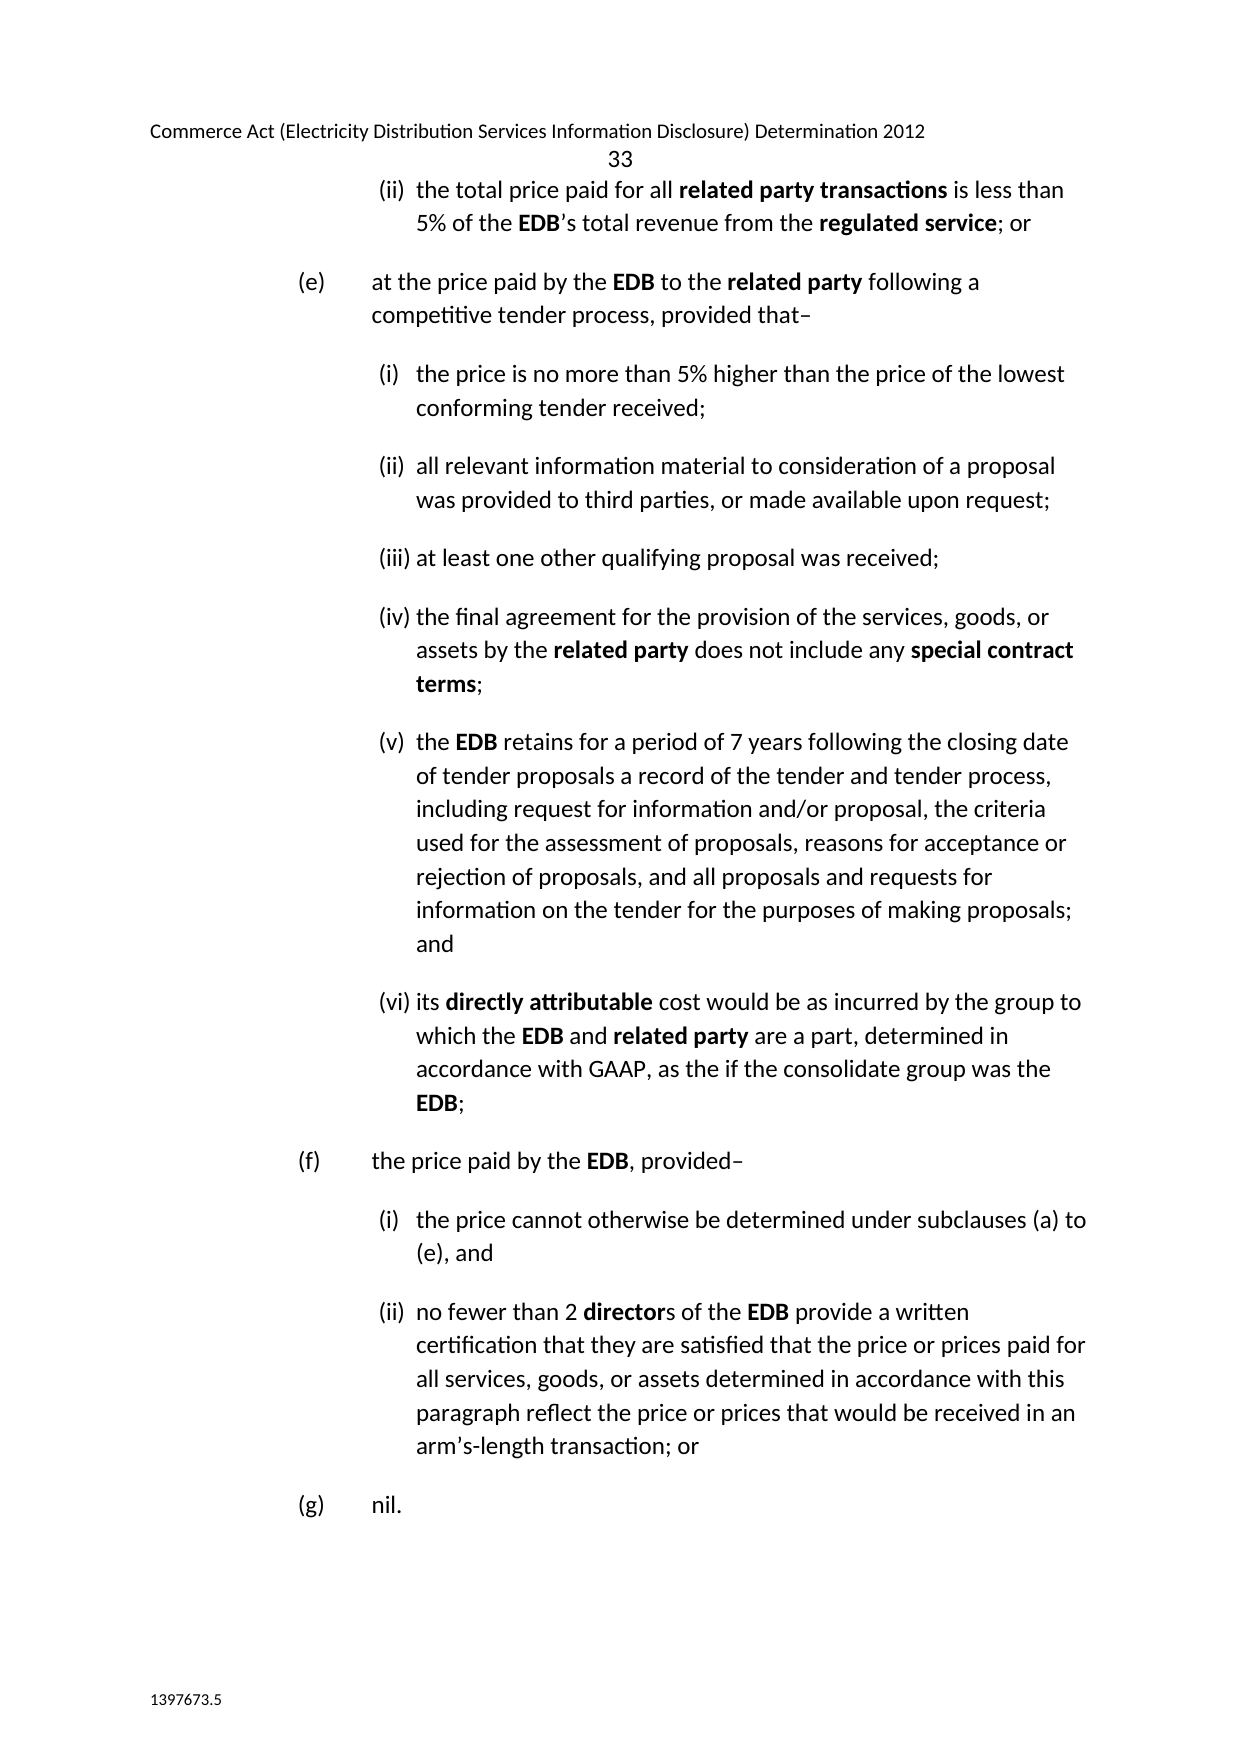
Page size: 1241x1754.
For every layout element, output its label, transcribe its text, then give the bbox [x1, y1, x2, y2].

subtitle the price paid by the EDB, provided– [298, 1146, 1090, 1176]
subtitle the price cannot otherwise be determined under subclauses (a) to (e), and [378, 1204, 1090, 1268]
subtitle the final agreement for the provision of the services, goods, or assets by the related party does not include any special contract terms; [378, 601, 1090, 698]
subtitle the EDB retains for a period of 7 years following the closing date of tender proposals a record of the tender and tender process, including request for information and/or proposal, the criteria used for the assessment of proposals, reasons for acceptance or rejection of proposals, and all proposals and requests for information on the tender for the purposes of making proposals; and [378, 727, 1090, 958]
subtitle at least one other qualifying proposal was received; [378, 542, 1090, 573]
subtitle the price is no more than 5% higher than the price of the lowest conforming tender received; [378, 358, 1090, 422]
subtitle no fewer than 2 directors of the EDB provide a written certification that they are satisfied that the price or prices paid for all services, goods, or assets determined in accordance with this paragraph reflect the price or prices that would be received in an arm’s-length transaction; or [378, 1296, 1090, 1461]
subtitle at the price paid by the EDB to the related party following a competitive tender process, provided that– [298, 266, 1090, 330]
subtitle nil. [298, 1489, 1090, 1519]
subtitle all relevant information material to consideration of a proposal was provided to third parties, or made available upon request; [378, 450, 1090, 514]
subtitle the total price paid for all related party transactions is less than 5% of the EDB’s total revenue from the regulated service; or [378, 174, 1090, 238]
subtitle its directly attributable cost would be as incurred by the group to which the EDB and related party are a part, determined in accordance with GAAP, as the if the consolidate group was the EDB; [378, 986, 1090, 1117]
